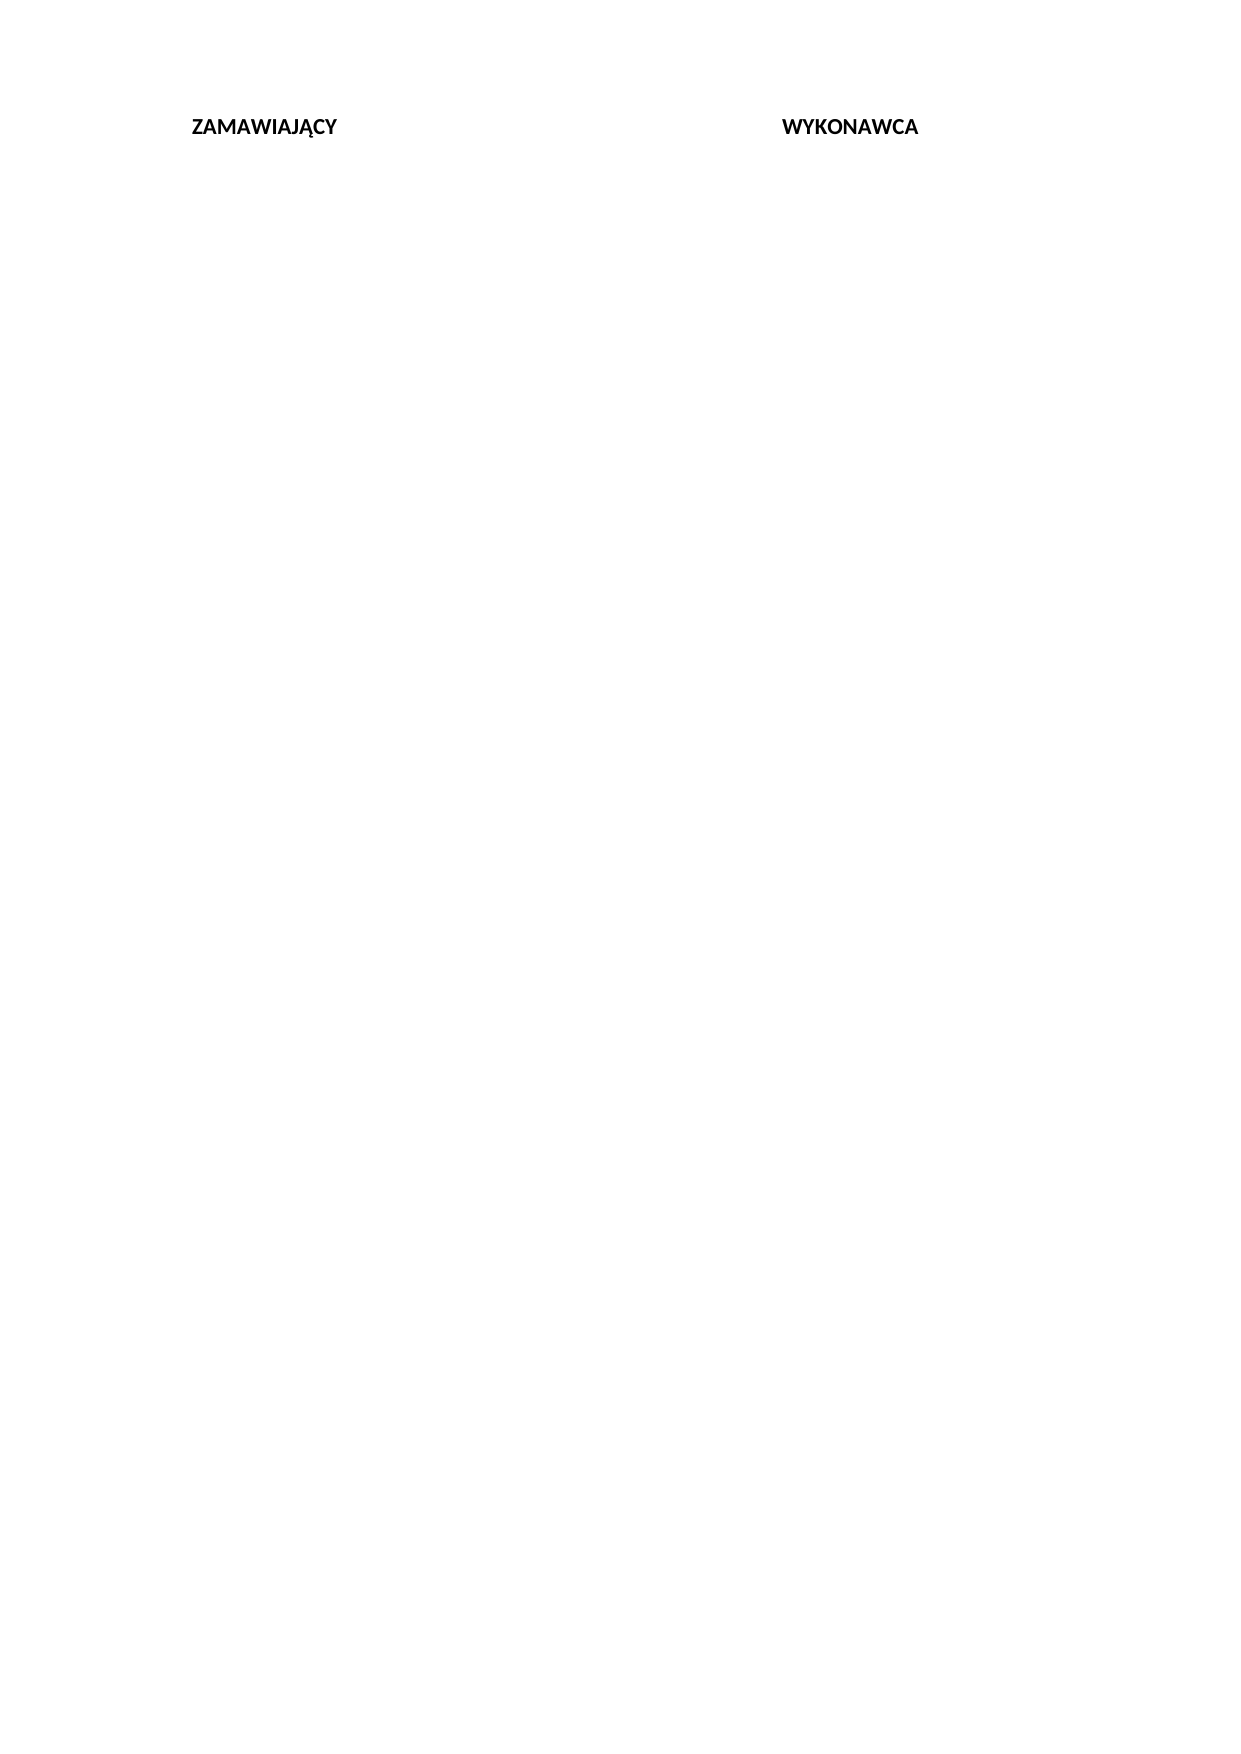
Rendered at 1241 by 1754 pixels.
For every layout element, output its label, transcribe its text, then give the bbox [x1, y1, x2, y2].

text ZAMAWIAJĄCY WYKONAWCA [118, 112, 1140, 140]
